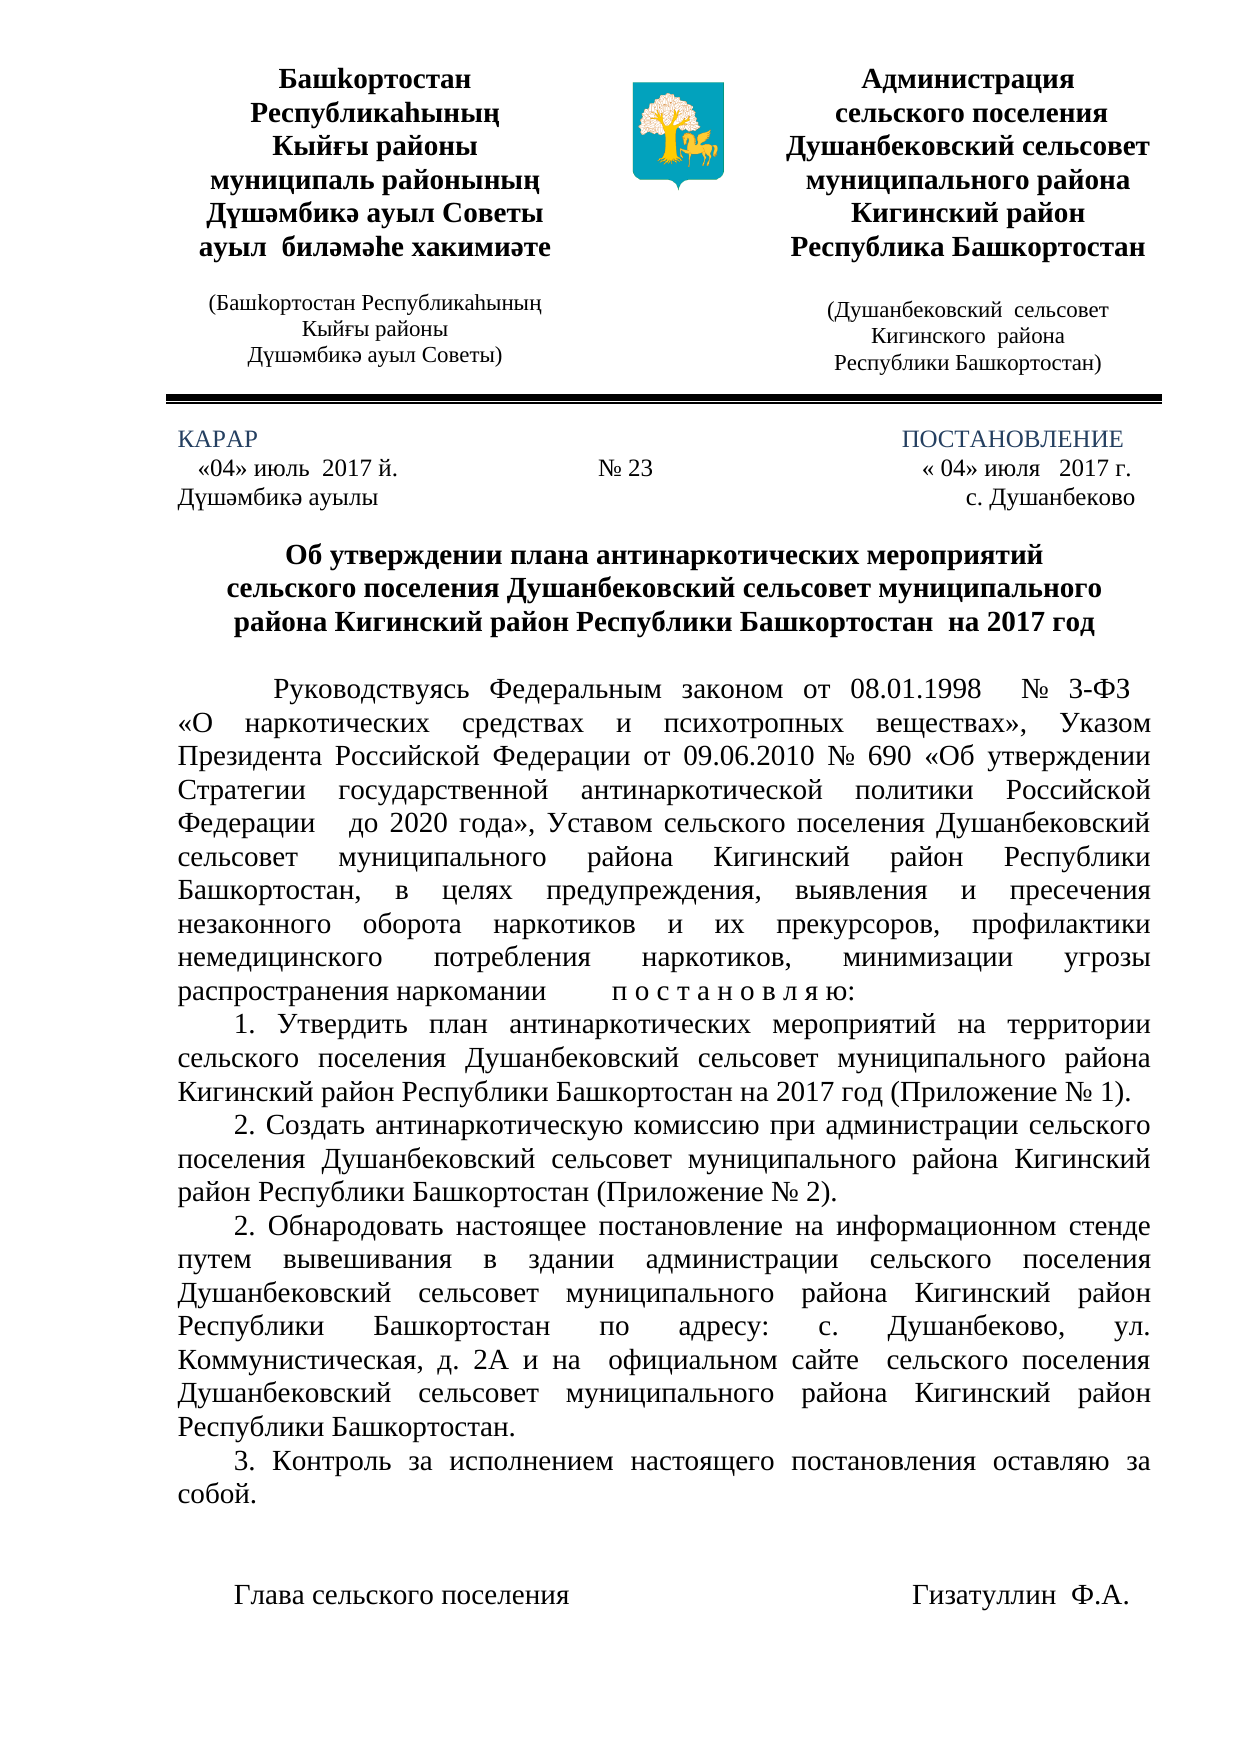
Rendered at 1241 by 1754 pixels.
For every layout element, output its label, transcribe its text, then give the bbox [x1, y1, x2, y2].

text Глава сельского поселения Гизатуллин Ф.А. [177, 1577, 1152, 1610]
subtitle КАРАР ПОСТАНОВЛЕНИЕ [177, 404, 1152, 453]
table_header Башkортостан Республикаһының Кыйғы районы муниципаль районының Дүшəмбикə ауыл Советы ауыл билəмəһе хакимиəте (Башkортостан Республикаһының Кыйғы районы Дүшəмбикə ауыл Советы) [166, 61, 584, 394]
text Руководствуясь Федеральным законом от 08.01.1998 № 3-ФЗ «О наркотических средствах и психотропных веществах», Указом Президента Российской Федерации от 09.06.2010 № 690 «Об утверждении Стратегии государственной антинаркотической политики Российской Федерации до 2020 года», Уставом сельского поселения Душанбековский сельсовет муниципального района Кигинский район Республики Башкортостан, в целях предупреждения, выявления и пресечения незаконного оборота наркотиков и их прекурсоров, профилактики немедицинского потребления наркотиков, минимизации угрозы распространения наркомании п о с т а н о в л я ю: [177, 671, 1152, 1007]
table_header Администрация сельского поселения Душанбековский сельсовет муниципального района Кигинский район Республика Башкортостан (Душанбековский сельсовет Кигинского района Республики Башкортостан) [774, 61, 1162, 394]
text 1. Утвердить план антинаркотических мероприятий на территории сельского поселения Душанбековский сельсовет муниципального района Кигинский район Республики Башкортостан на 2017 год (Приложение № 1). [177, 1007, 1152, 1107]
text Об утверждении плана антинаркотических мероприятий [177, 537, 1152, 571]
text 2. Создать антинаркотическую комиссию при администрации сельского поселения Душанбековский сельсовет муниципального района Кигинский район Республики Башкортостан (Приложение № 2). [177, 1107, 1152, 1208]
text «04» июль 2017 й. № 23 « 04» июля 2017 г. [177, 453, 1152, 482]
picture [626, 80, 731, 193]
text 3. Контроль за исполнением настоящего постановления оставляю за собой. [177, 1443, 1152, 1510]
text Дүшəмбикə ауылы с. Душанбеково [177, 482, 1152, 511]
text сельского поселения Душанбековский сельсовет муниципального района Кигинский район Республики Башкортостан на 2017 год [177, 571, 1152, 638]
table_header [585, 61, 773, 394]
text 2. Обнародовать настоящее постановление на информационном стенде путем вывешивания в здании администрации сельского поселения Душанбековский сельсовет муниципального района Кигинский район Республики Башкортостан по адресу: с. Душанбеково, ул. Коммунистическая, д. 2А и на официальном сайте сельского поселения Душанбековский сельсовет муниципального района Кигинский район Республики Башкортостан. [177, 1208, 1152, 1443]
